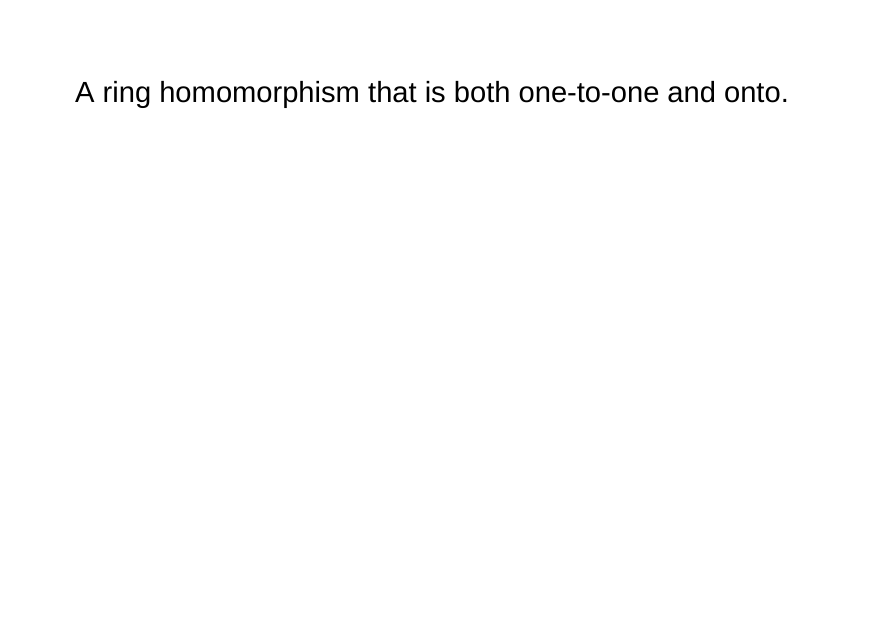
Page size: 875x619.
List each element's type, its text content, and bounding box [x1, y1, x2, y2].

text A ring homomorphism that is both one-to-one and onto. [75, 75, 799, 108]
